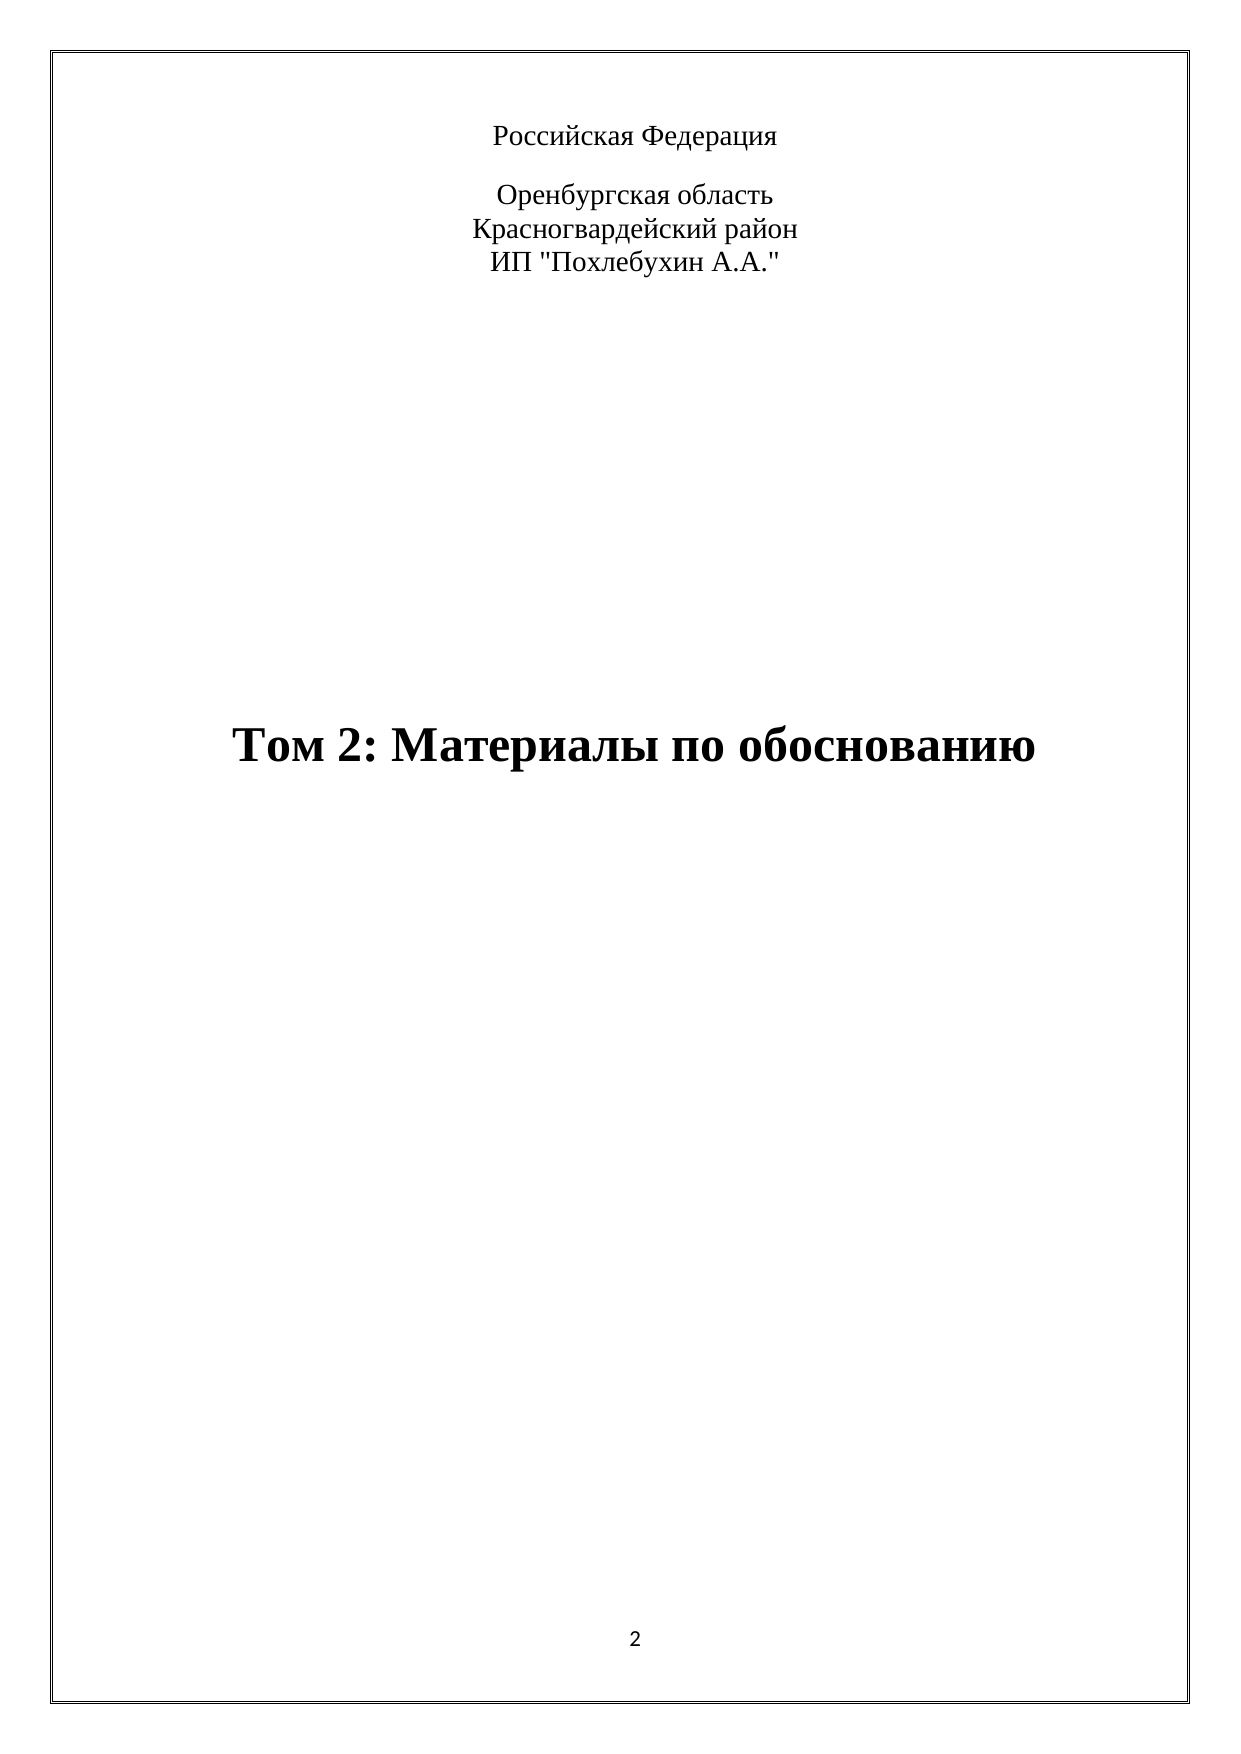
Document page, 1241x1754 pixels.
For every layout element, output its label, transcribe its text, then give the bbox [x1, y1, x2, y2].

text ИП "Похлебухин А.А." [118, 244, 1152, 278]
text Красногвардейский район [118, 211, 1152, 244]
text Оренбургская область [118, 177, 1152, 211]
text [118, 118, 1152, 152]
text Том 2: Материалы по обоснованию [118, 714, 1152, 772]
